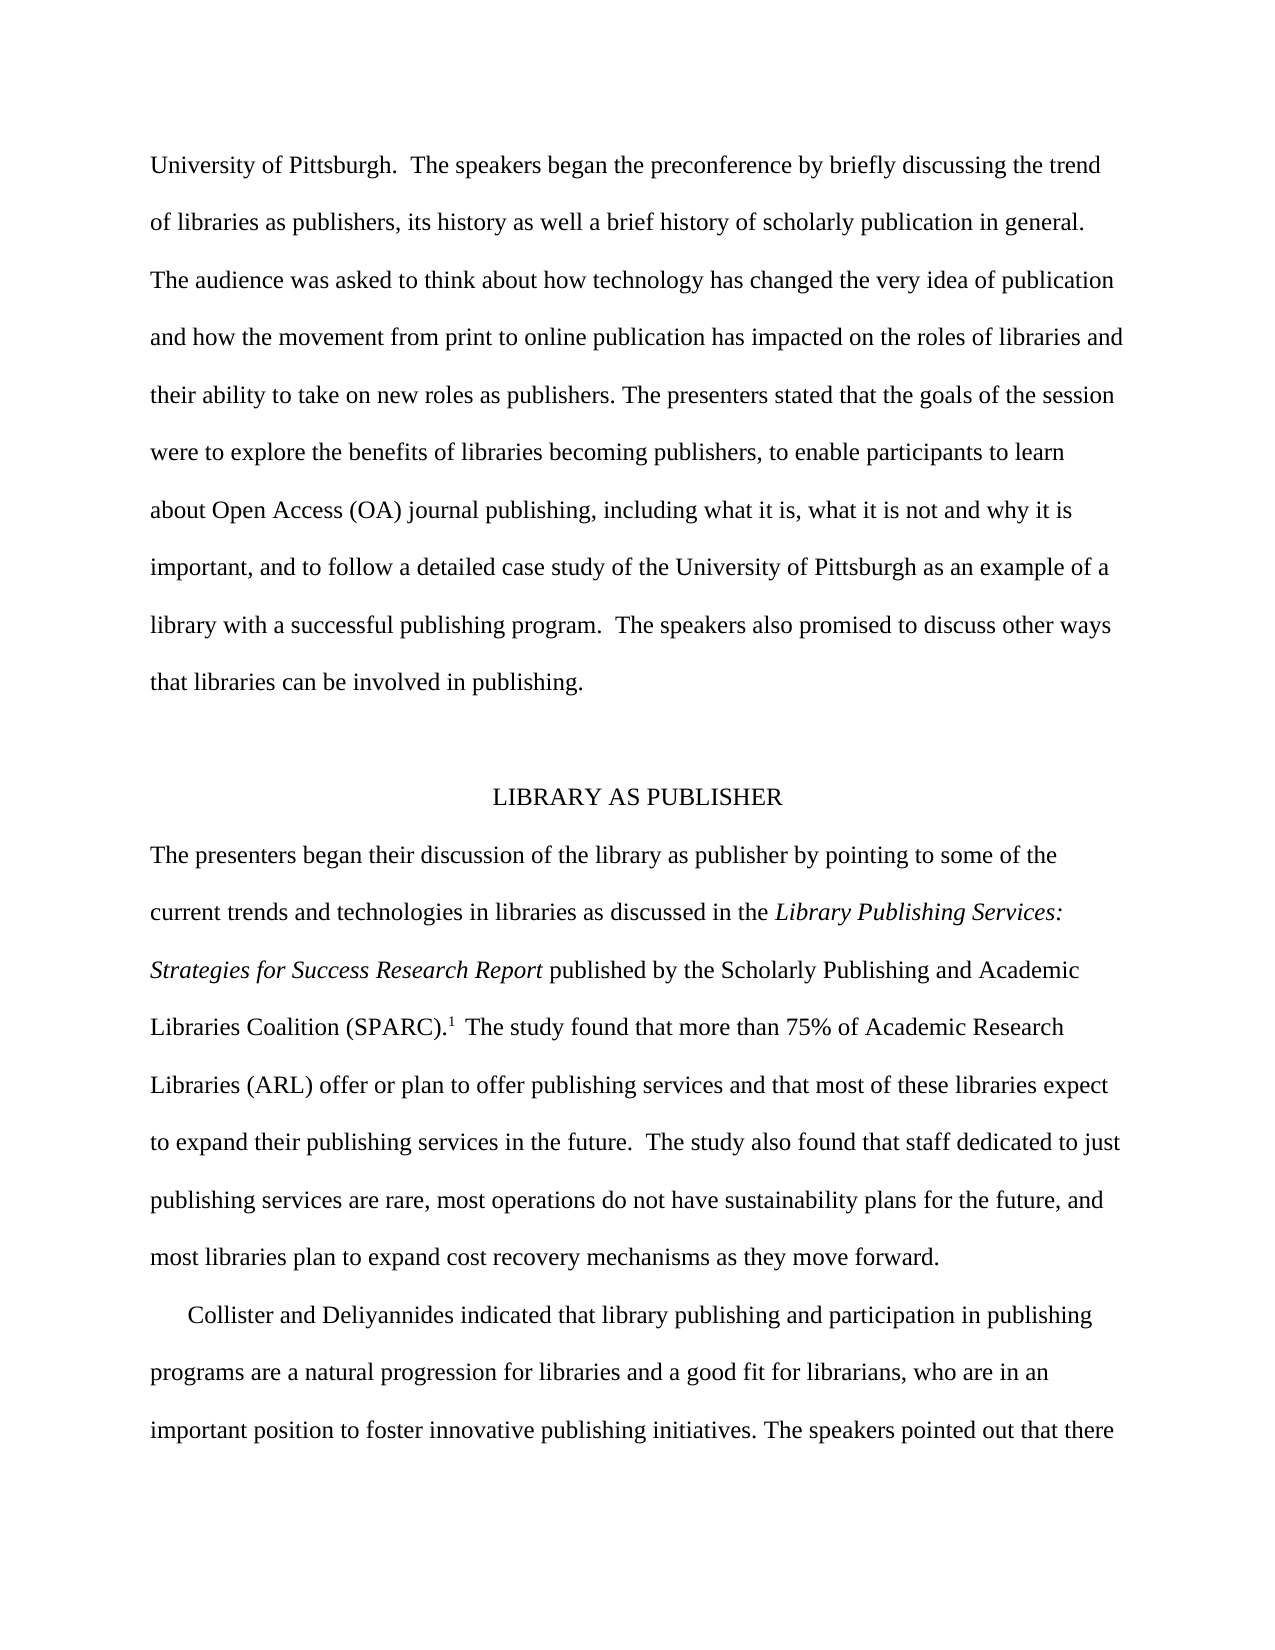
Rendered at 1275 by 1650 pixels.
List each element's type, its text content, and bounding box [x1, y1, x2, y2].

text LIBRARY AS PUBLISHER [150, 782, 1125, 811]
text The presenters began their discussion of the library as publisher by pointing to some of the current trends and technologies in libraries as discussed in the Library Publishing Services: Strategies for Success Research Report published by the Scholarly Publishing and Academic Libraries Coalition (SPARC).1 The study found that more than 75% of Academic Research Libraries (ARL) offer or plan to offer publishing services and that most of these libraries expect to expand their publishing services in the future. The study also found that staff dedicated to just publishing services are rare, most operations do not have sustainability plans for the future, and most libraries plan to expand cost recovery mechanisms as they move forward. [150, 840, 1125, 1271]
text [150, 150, 1125, 696]
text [150, 1300, 1125, 1444]
